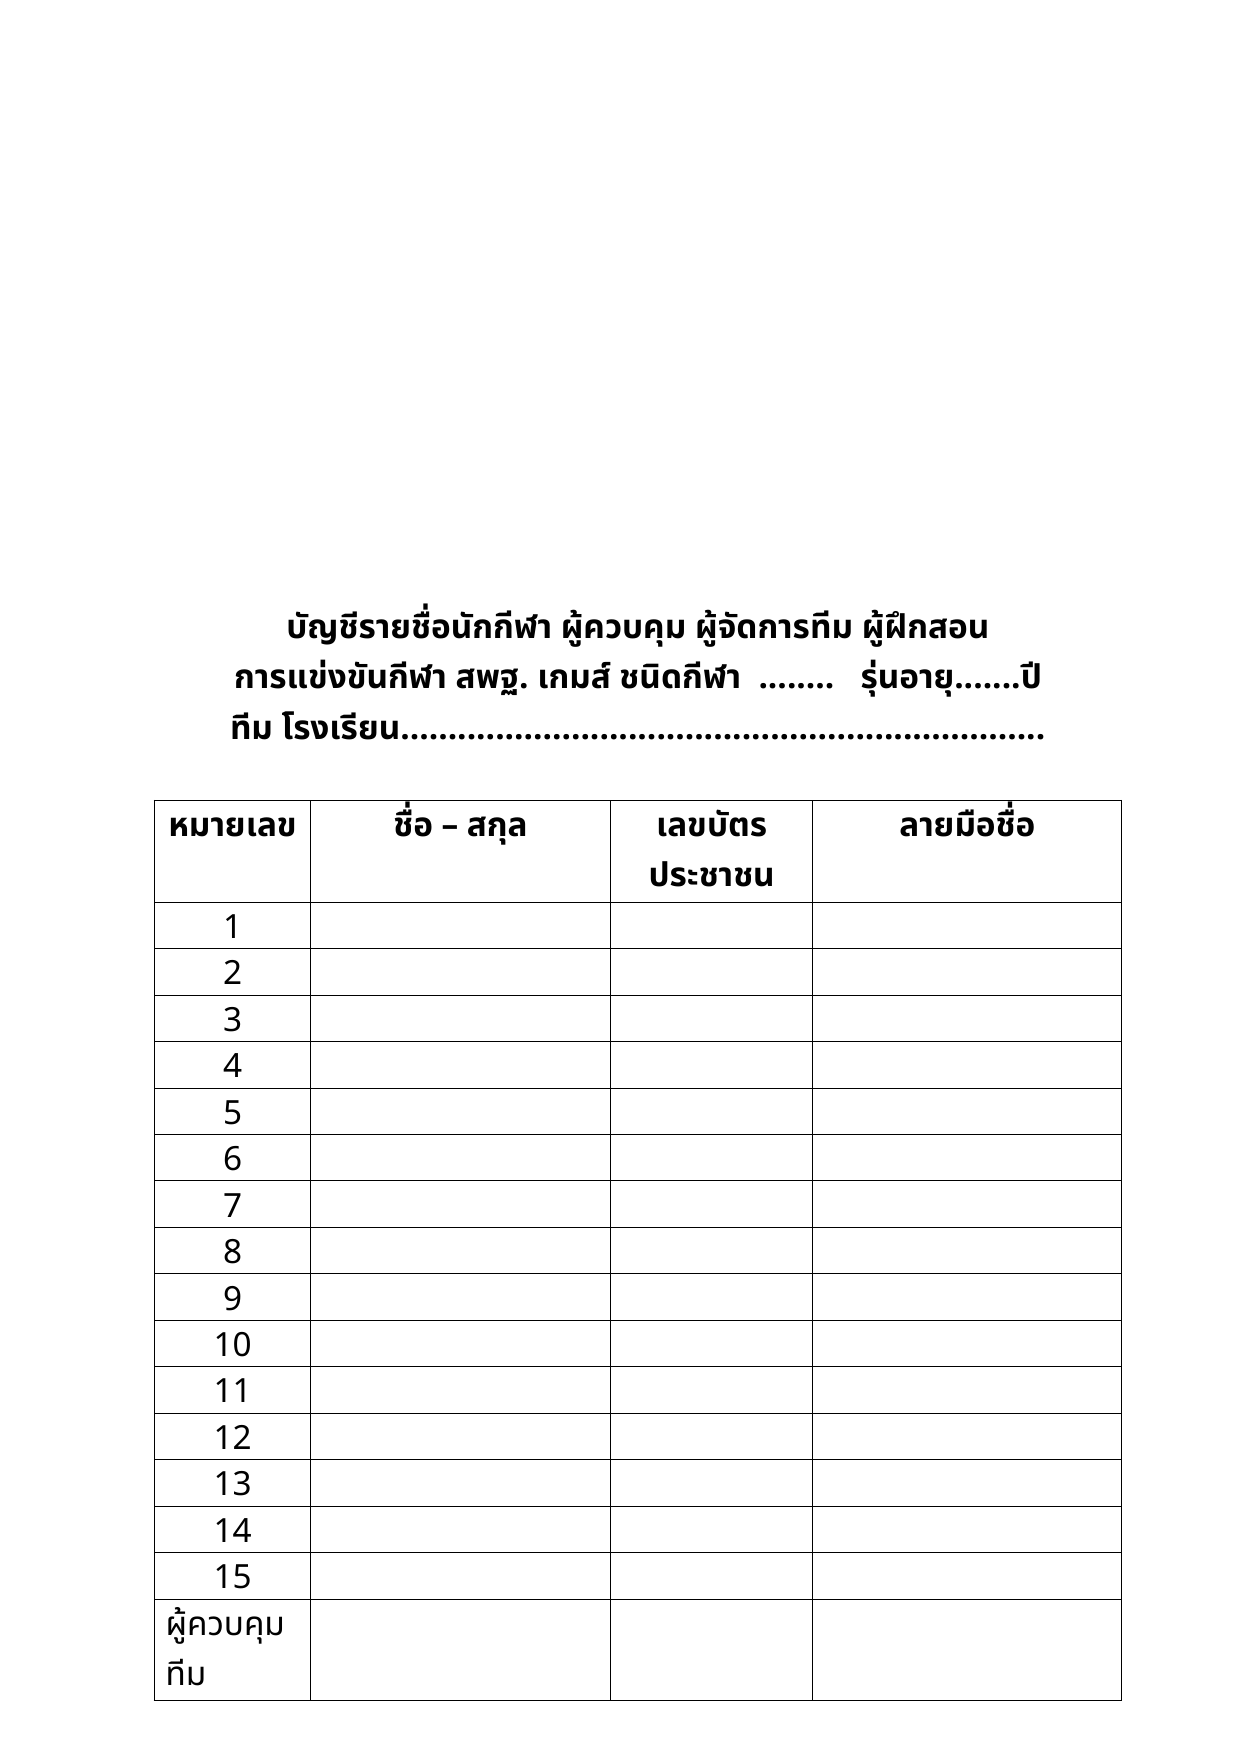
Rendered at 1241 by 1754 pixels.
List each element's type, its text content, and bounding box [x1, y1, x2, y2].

table_cell [311, 1460, 610, 1506]
table_cell [311, 1600, 610, 1700]
table_cell [813, 1135, 1121, 1180]
table_cell [611, 1600, 812, 1700]
table_cell [311, 1321, 610, 1366]
table_cell [813, 1600, 1121, 1700]
table_cell [311, 1274, 610, 1320]
table_cell 11 [155, 1367, 310, 1413]
table_cell [813, 1507, 1121, 1552]
table_cell 14 [155, 1507, 310, 1552]
table_cell [813, 903, 1121, 948]
table_cell [311, 949, 610, 994]
table_cell 12 [155, 1414, 310, 1459]
table_cell [611, 1228, 812, 1273]
table_cell 6 [155, 1135, 310, 1180]
table_cell [611, 1089, 812, 1134]
table_cell [311, 1228, 610, 1273]
table_header เลขบัตรประชาชน [611, 801, 812, 902]
table_header ลายมือชื่อ [813, 801, 1121, 902]
table_cell 13 [155, 1460, 310, 1506]
table_cell 5 [155, 1089, 310, 1134]
table_cell [311, 1089, 610, 1134]
table_cell [611, 1507, 812, 1552]
table_cell 2 [155, 949, 310, 994]
table_cell [813, 1274, 1121, 1320]
table_cell 10 [155, 1321, 310, 1366]
table_header ชื่อ – สกุล [311, 801, 610, 902]
table_cell [813, 1089, 1121, 1134]
table_cell 1 [155, 903, 310, 948]
table_cell 7 [155, 1181, 310, 1227]
table_cell [311, 1181, 610, 1227]
table_cell [611, 1181, 812, 1227]
table_cell [611, 903, 812, 948]
table_cell [611, 1367, 812, 1413]
table_cell [813, 1553, 1121, 1598]
table_cell [611, 1135, 812, 1180]
table_cell [311, 1135, 610, 1180]
table_cell [813, 1367, 1121, 1413]
table_cell [311, 1553, 610, 1598]
table_cell [611, 1321, 812, 1366]
table_cell [813, 949, 1121, 994]
table_cell 8 [155, 1228, 310, 1273]
table_cell [611, 1553, 812, 1598]
table_cell [611, 996, 812, 1041]
text บัญชีรายชื่อนักกีฬา ผู้ควบคุม ผู้จัดการทีม ผู้ฝึกสอน [153, 603, 1122, 653]
table_cell [311, 1042, 610, 1087]
table_cell [311, 996, 610, 1041]
table_cell [311, 903, 610, 948]
table_cell [813, 1181, 1121, 1227]
table_cell ผู้ควบคุมทีม [155, 1600, 310, 1700]
table_cell 9 [155, 1274, 310, 1320]
table_cell [311, 1367, 610, 1413]
table_cell [813, 1460, 1121, 1506]
table_cell [813, 1414, 1121, 1459]
table_cell [611, 1042, 812, 1087]
table_cell 4 [155, 1042, 310, 1087]
table_cell [611, 1274, 812, 1320]
text ทีม โรงเรียน.................................................................... [153, 704, 1122, 754]
table_cell [813, 1228, 1121, 1273]
table_cell 15 [155, 1553, 310, 1598]
table_cell [813, 1042, 1121, 1087]
table_header หมายเลข [155, 801, 310, 902]
table_cell [813, 1321, 1121, 1366]
table_cell [611, 949, 812, 994]
table_cell [611, 1460, 812, 1506]
table_cell [311, 1414, 610, 1459]
table_cell 3 [155, 996, 310, 1041]
text การแข่งขันกีฬา สพฐ. เกมส์ ชนิดกีฬา ........ รุ่นอายุ.......ปี [153, 653, 1122, 704]
table_cell [311, 1507, 610, 1552]
table_cell [611, 1414, 812, 1459]
table_cell [813, 996, 1121, 1041]
